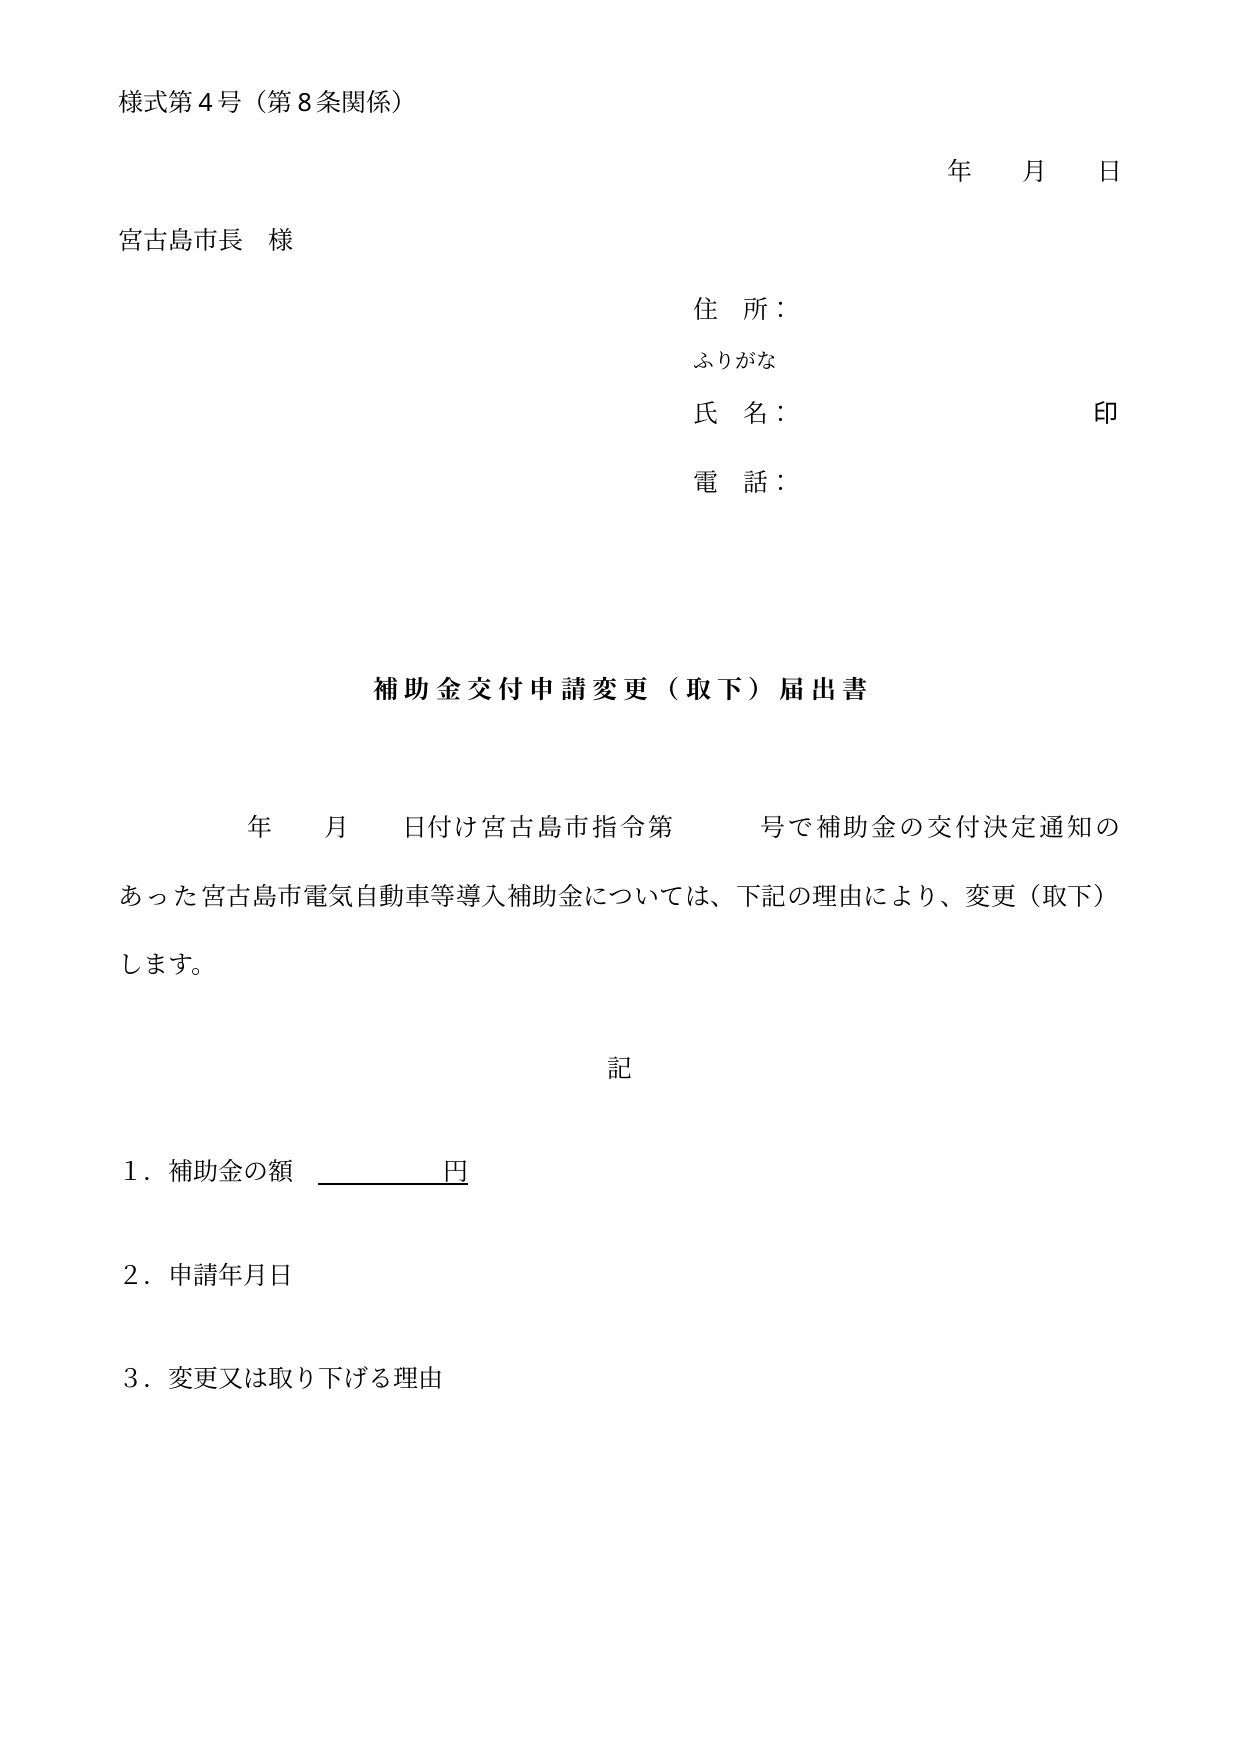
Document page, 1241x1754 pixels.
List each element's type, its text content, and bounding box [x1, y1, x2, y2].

text 住 所： [118, 273, 1122, 342]
subtitle 記 [118, 1032, 1122, 1101]
text １．補助金の額 円 [118, 1136, 1122, 1204]
text ３．変更又は取り下げる理由 [118, 1342, 1122, 1411]
text 氏 名： 印 [693, 377, 1122, 446]
text 様式第4号（第8条関係） [118, 67, 1122, 136]
text 補 助 金 交 付 申 請 変 更 （ 取 下 ） 届 出 書 [118, 653, 1122, 722]
text 宮古島市長 様 [118, 204, 1122, 273]
text 年 月 日 [118, 136, 1122, 204]
text 年 月 日付け宮古島市指令第 号で補助金の交付決定通知のあった宮古島市電気自動車等導入補助金については、下記の理由により、変更（取下）します。 [118, 791, 1122, 998]
text ２．申請年月日 [118, 1239, 1122, 1308]
text 電 話： [693, 446, 1122, 515]
text ふりがな [693, 342, 1122, 377]
